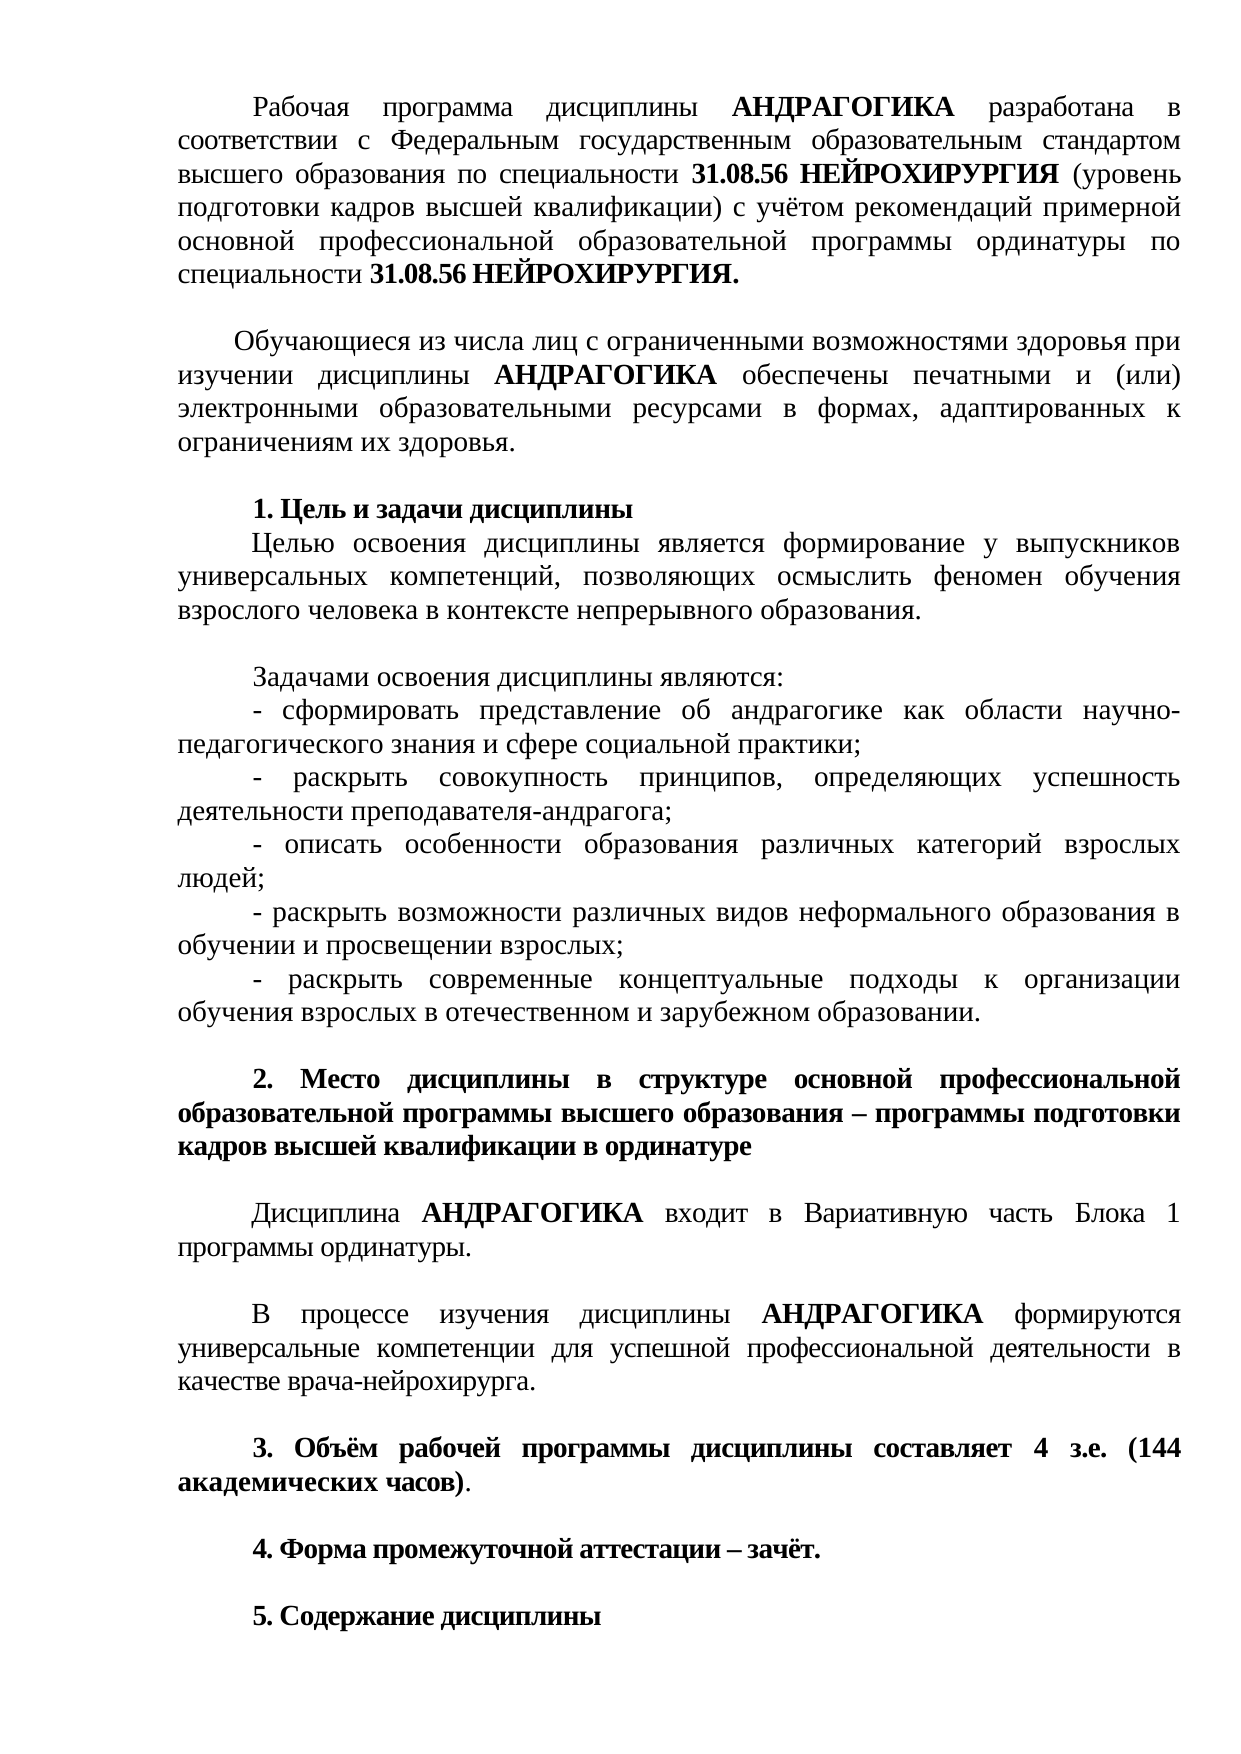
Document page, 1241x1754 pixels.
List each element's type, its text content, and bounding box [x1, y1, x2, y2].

text 5. Содержание дисциплины [177, 1598, 1181, 1632]
text Рабочая программа дисциплины АнДРАГОГИКА разработана в соответствии с Федеральным государственным образовательным стандартом высшего образования по специальности 31.08.56 НЕЙРОХИРУРГИЯ (уровень подготовки кадров высшей квалификации) с учётом рекомендаций примерной основной профессиональной образовательной программы ординатуры по специальности 31.08.56 НЕЙРОХИРУРГИЯ. [177, 89, 1181, 290]
text - сформировать представление об андрагогике как области научно-педагогического знания и сфере социальной практики; [177, 692, 1181, 759]
text Дисциплина АНДРАГОГИКА входит в Вариативную часть Блока 1 программы ординатуры. [177, 1196, 1181, 1263]
text - раскрыть совокупность принципов, определяющих успешность деятельности преподавателя-андрагога; [177, 759, 1181, 827]
text - описать особенности образования различных категорий взрослых людей; [177, 827, 1181, 894]
text Обучающиеся из числа лиц с ограниченными возможностями здоровья при изучении дисциплины АнДРАГОГИКА обеспечены печатными и (или) электронными образовательными ресурсами в формах, адаптированных к ограничениям их здоровья. [177, 323, 1181, 458]
text 3. Объём рабочей программы дисциплины составляет 4 з.е. (144 академических часов). [177, 1430, 1181, 1497]
text В процессе изучения дисциплины АНДРАГОГИКА формируются универсальные компетенции для успешной профессиональной деятельности в качестве врача-нейрохирурга. [177, 1296, 1181, 1397]
text 1. Цель и задачи дисциплины [177, 491, 1181, 525]
text - раскрыть современные концептуальные подходы к организации обучения взрослых в отечественном и зарубежном образовании. [177, 961, 1181, 1028]
text Целью освоения дисциплины является формирование у выпускников универсальных компетенций, позволяющих осмыслить феномен обучения взрослого человека в контексте непрерывного образования. [177, 525, 1181, 625]
text - раскрыть возможности различных видов неформального образования в обучении и просвещении взрослых; [177, 894, 1181, 961]
text 2. Место дисциплины в структуре основной профессиональной образовательной программы высшего образования – программы подготовки кадров высшей квалификации в ординатуре [177, 1061, 1181, 1162]
text Задачами освоения дисциплины являются: [177, 659, 1181, 692]
text 4. Форма промежуточной аттестации – зачёт. [177, 1531, 1181, 1564]
